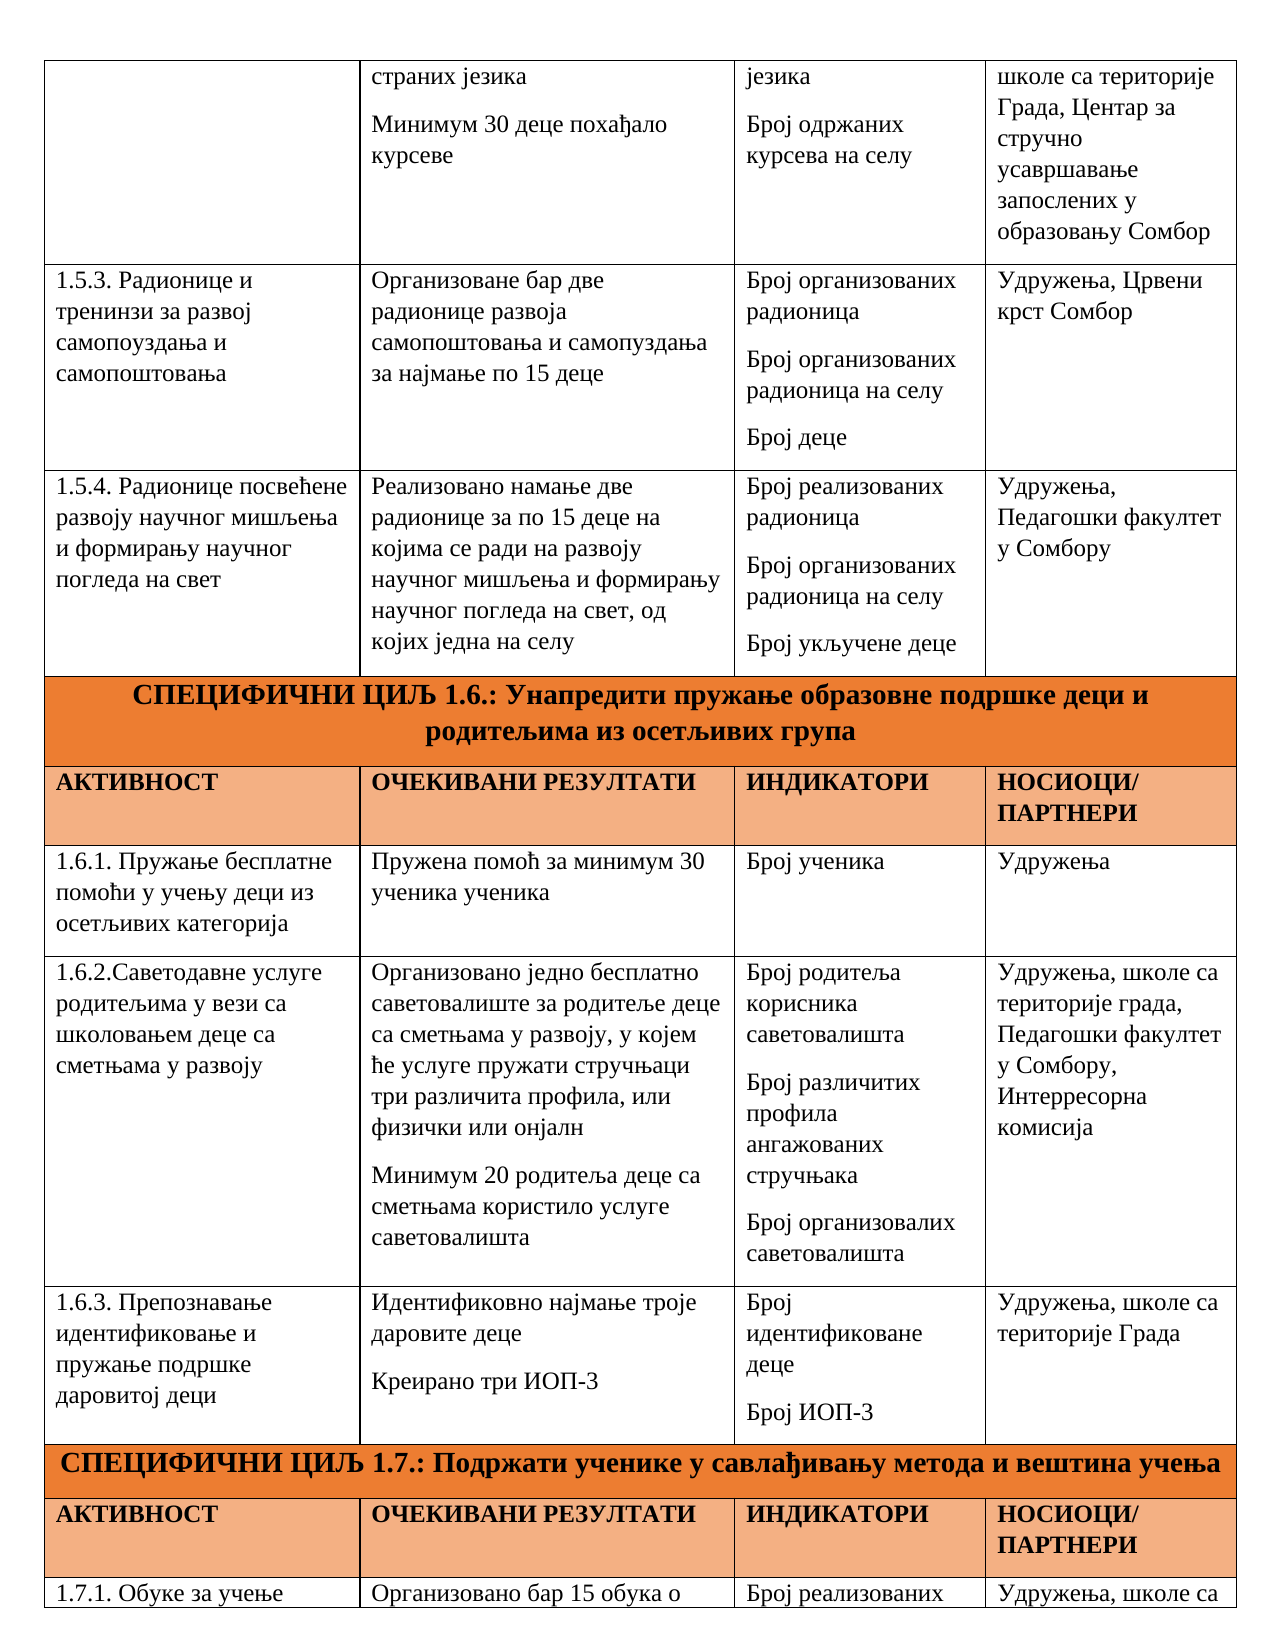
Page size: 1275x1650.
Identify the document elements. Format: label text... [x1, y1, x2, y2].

table_cell СПЕЦИФИЧНИ ЦИЉ 1.7.: Подржати ученике у савлађивању метода и вештина учења [45, 1445, 1236, 1498]
table_cell ИНДИКАТОРИ [735, 1499, 985, 1577]
table_cell Удружења [986, 846, 1236, 956]
table_cell ОЧЕКИВАНИ РЕЗУЛТАТИ [361, 767, 734, 845]
table_cell Удружења, Педагошки факултет у Сомбору [986, 471, 1236, 676]
table_cell Пружена помоћ за минимум 30 ученика ученика [361, 846, 734, 956]
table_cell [986, 61, 1236, 264]
table_cell АКТИВНОСТ [45, 1499, 359, 1577]
table_cell 1.6.1. Пружање бесплатне помоћи у учењу деци из осетљивих категорија [45, 846, 359, 956]
table_cell СПЕЦИФИЧНИ ЦИЉ 1.6.: Унапредити пружање образовне подршке деци и родитељима из осетљивих група [45, 677, 1236, 766]
table_cell Идентификовно најмање троје даровите деце Креирано три ИОП-3 [361, 1287, 734, 1444]
table_cell Број идентификоване деце Број ИОП-3 [735, 1287, 985, 1444]
table_cell Удружења, школе са територије Града [986, 1287, 1236, 1444]
table_cell Број родитеља корисника саветовалишта Број различитих профила ангажованих стручњака Број организовалих саветовалишта [735, 957, 985, 1286]
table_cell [45, 61, 359, 264]
table_cell 1.5.4. Радионице посвећене развоју научног мишљења и формирању научног погледа на свет [45, 471, 359, 676]
table_cell 1.6.2.Саветодавне услуге родитељима у вези са школовањем деце са сметњама у развоју [45, 957, 359, 1286]
table_cell Удружења, Црвени крст Сомбор [986, 265, 1236, 470]
table_cell АКТИВНОСТ [45, 767, 359, 845]
table_cell 1.6.3. Препознавање идентификовање и пружање подршке даровитој деци [45, 1287, 359, 1444]
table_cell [361, 61, 734, 264]
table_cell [735, 61, 985, 264]
table_cell Реализовано намање две радионице за по 15 деце на којима се ради на развоју научног мишљења и формирању научног погледа на свет, од којих једна на селу [361, 471, 734, 676]
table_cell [361, 1578, 734, 1607]
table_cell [45, 1578, 359, 1607]
table_cell Организоване бар две радионице развоја самопоштовања и самопуздања за најмање по 15 деце [361, 265, 734, 470]
table_cell Број реализованих радионица Број организованих радионица на селу Број укључене деце [735, 471, 985, 676]
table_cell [735, 1578, 985, 1607]
table_cell НОСИОЦИ/ПАРТНЕРИ [986, 1499, 1236, 1577]
table_cell НОСИОЦИ/ПАРТНЕРИ [986, 767, 1236, 845]
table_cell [986, 1578, 1236, 1607]
table_cell ОЧЕКИВАНИ РЕЗУЛТАТИ [361, 1499, 734, 1577]
table_cell Број ученика [735, 846, 985, 956]
table_cell Број организованих радионица Број организованих радионица на селу Број деце [735, 265, 985, 470]
table_cell 1.5.3. Радионице и тренинзи за развој самопоуздања и самопоштовања [45, 265, 359, 470]
table_cell ИНДИКАТОРИ [735, 767, 985, 845]
table_cell Организовано једно бесплатно саветовалиште за родитеље деце са сметњама у развоју, у којем ће услуге пружати стручњаци три различита профила, или физички или онјалн Минимум 20 родитеља деце са сметњама користило услуге саветовалишта [361, 957, 734, 1286]
table_cell Удружења, школе са територије града, Педагошки факултет у Сомбору, Интерресорна комисија [986, 957, 1236, 1286]
